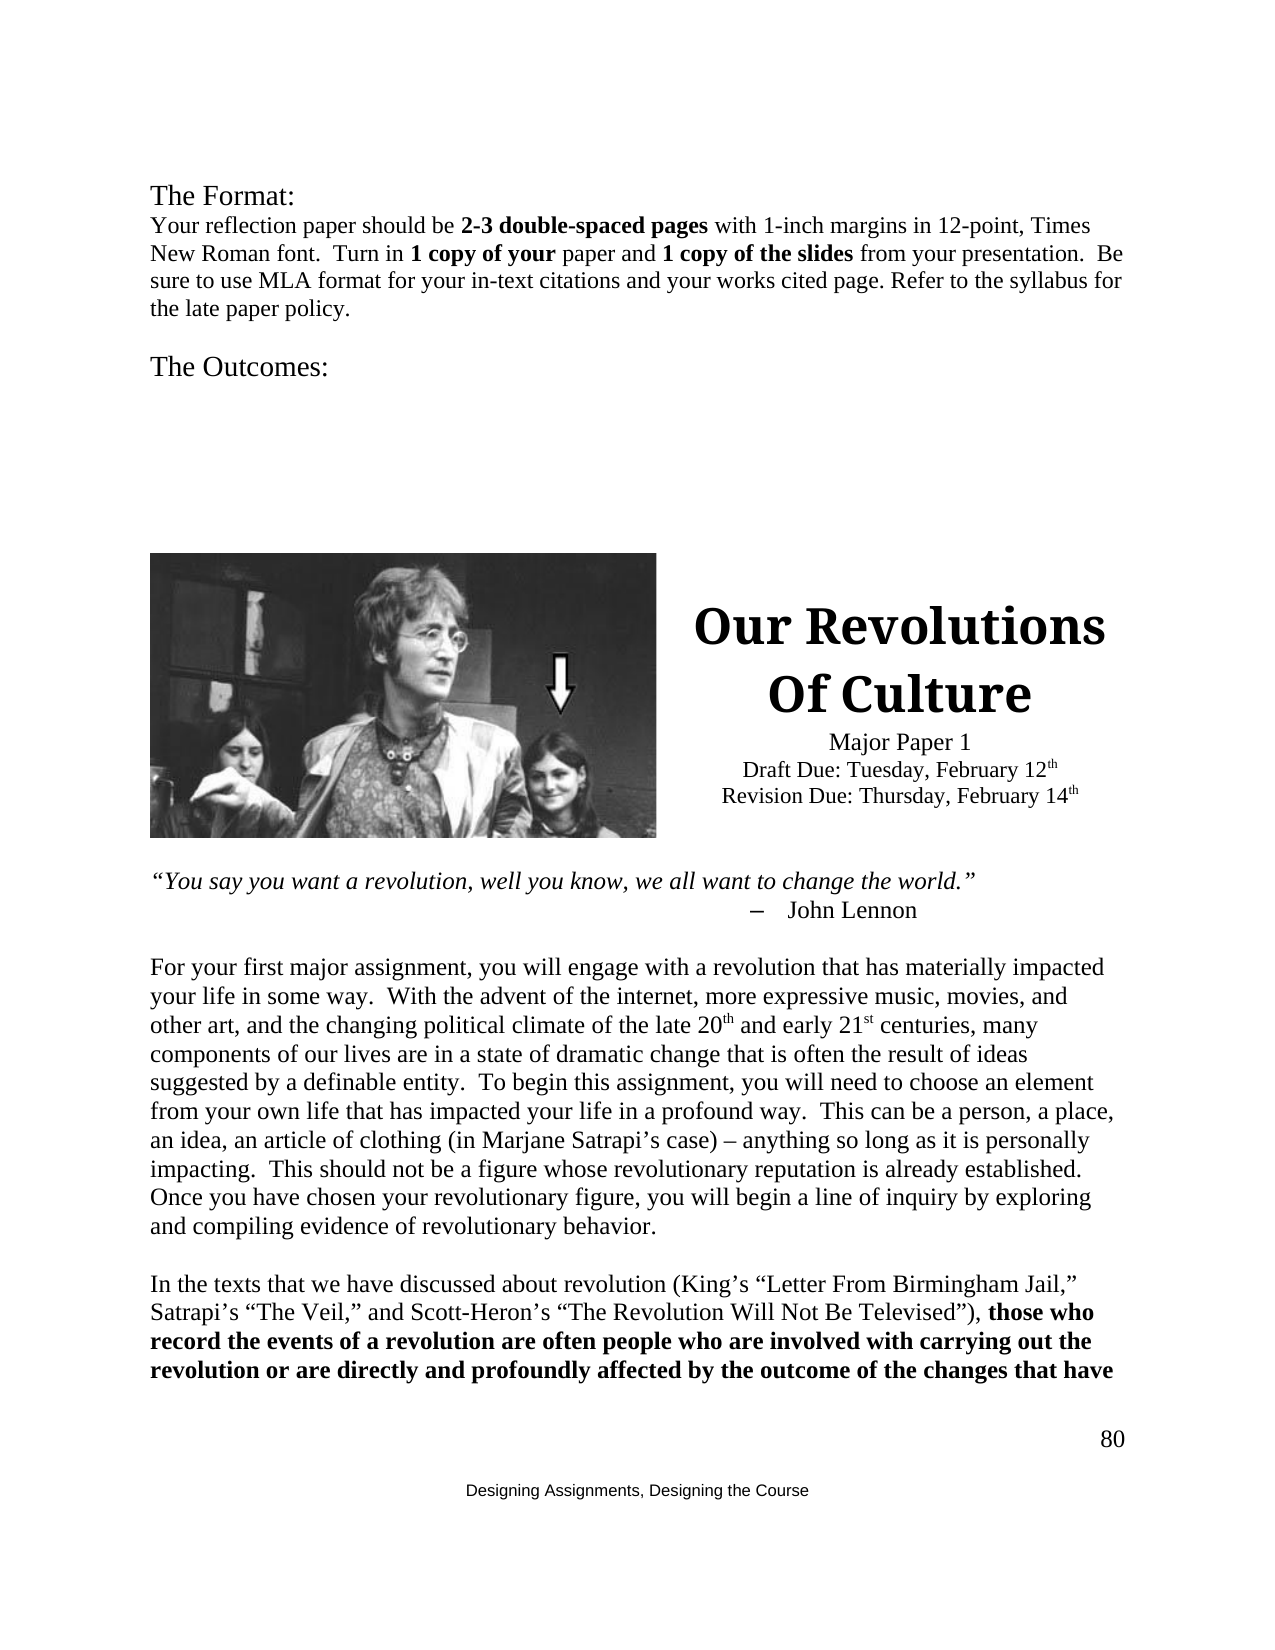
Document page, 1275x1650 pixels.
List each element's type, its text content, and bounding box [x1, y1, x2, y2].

text Your reflection paper should be 2-3 double-spaced pages with 1-inch margins in 12-point, Times New Roman font. Turn in 1 copy of your paper and 1 copy of the slides from your presentation. Be sure to use MLA format for your in-text citations and your works cited page. Refer to the syllabus for the late paper policy. [150, 211, 1125, 322]
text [150, 1269, 1125, 1384]
text For your first major assignment, you will engage with a revolution that has materially impacted your life in some way. With the advent of the internet, more expressive music, movies, and other art, and the changing political climate of the late 20th and early 21st centuries, many components of our lives are in a state of dramatic change that is often the result of ideas suggested by a definable entity. To begin this assignment, you will need to choose an element from your own life that has impacted your life in a profound way. This can be a person, a place, an idea, an article of clothing (in Marjane Satrapi’s case) – anything so long as it is personally impacting. This should not be a figure whose revolutionary reputation is already established. Once you have chosen your revolutionary figure, you will begin a line of inquiry by exploring and compiling evidence of revolutionary behavior. [150, 952, 1125, 1240]
text Our Revolutions [657, 591, 1125, 659]
text The Outcomes: [150, 349, 1125, 383]
text Of Culture [657, 659, 1125, 727]
list John Lennon [750, 895, 1125, 924]
picture [150, 553, 657, 838]
text Major Paper 1 [657, 727, 1125, 756]
text “You say you want a revolution, well you know, we all want to change the world.” [150, 866, 1125, 895]
text Revision Due: Thursday, February 14th [657, 782, 1125, 808]
text Draft Due: Tuesday, February 12th [657, 756, 1125, 782]
text The Format: [150, 178, 1125, 211]
